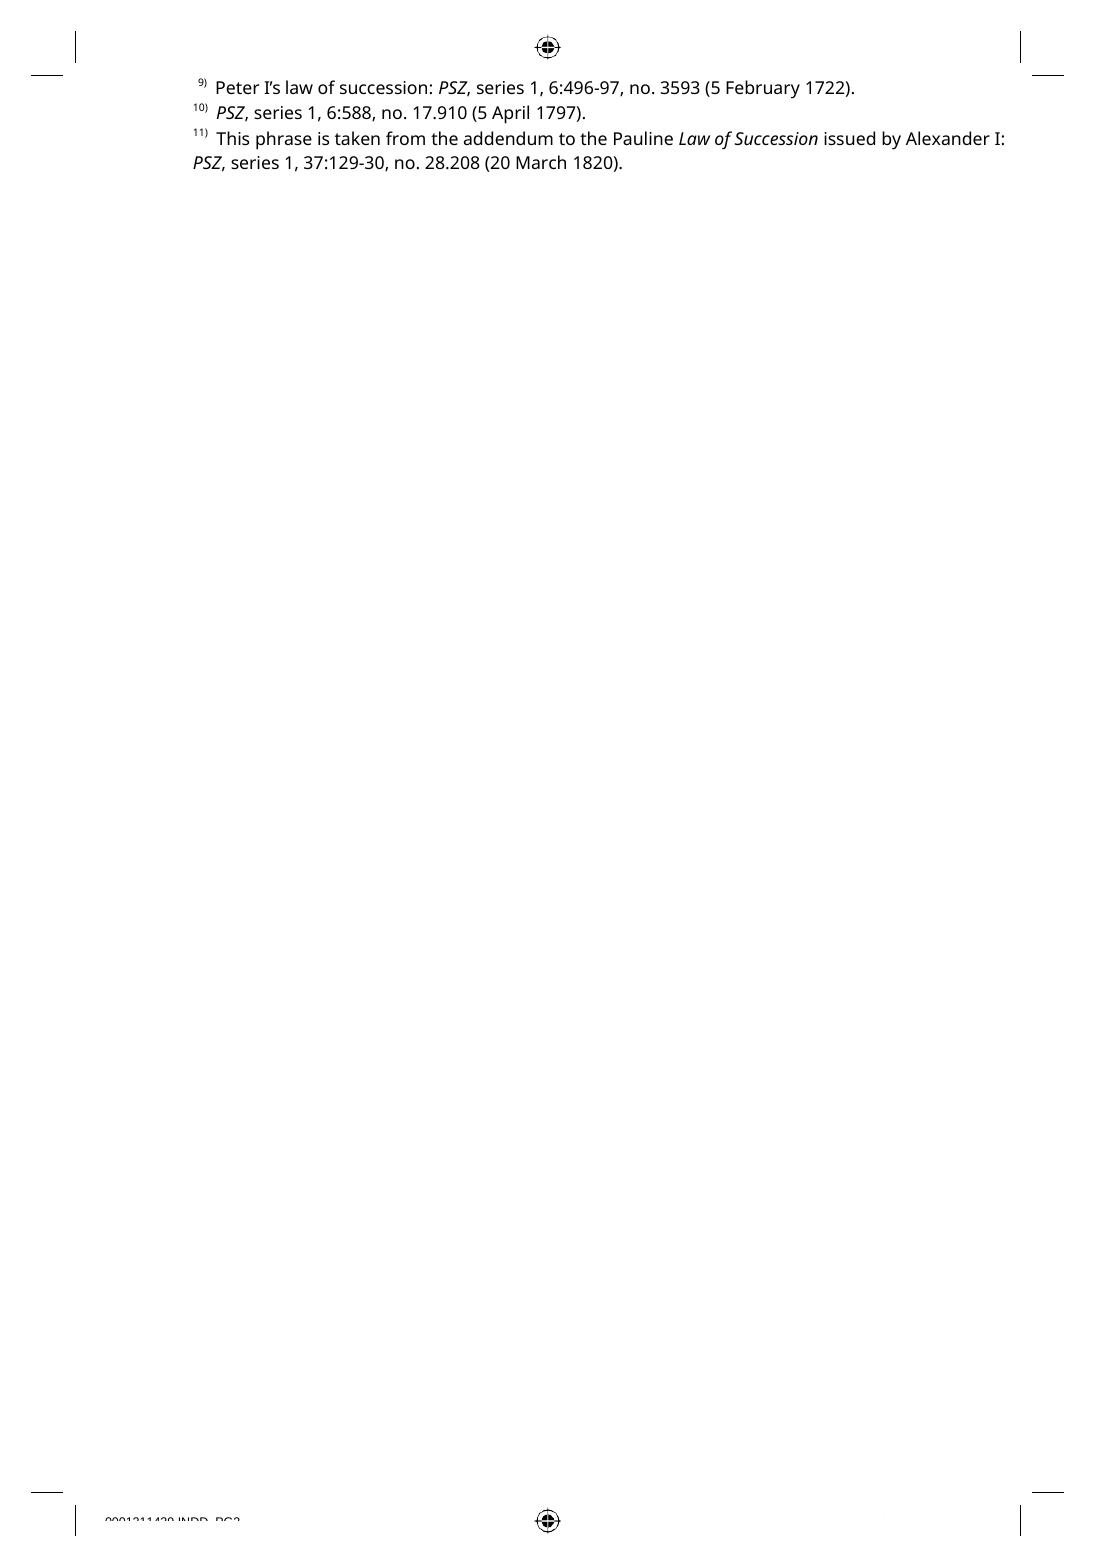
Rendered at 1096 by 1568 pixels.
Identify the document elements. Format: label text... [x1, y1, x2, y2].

text 10) PSZ, series 1, 6:588, no. 17.910 (5 April 1797). [193, 100, 1077, 125]
picture [534, 1507, 561, 1534]
picture [534, 34, 561, 60]
text PSZ, series 1, 37:129-30, no. 28.208 (20 March 1820). [193, 151, 1077, 175]
text 9) Peter I’s law of succession: PSZ, series 1, 6:496-97, no. 3593 (5 February 1722). [198, 75, 1077, 100]
text 11) This phrase is taken from the addendum to the Pauline Law of Succession issued by Alexander I: [193, 125, 1077, 150]
